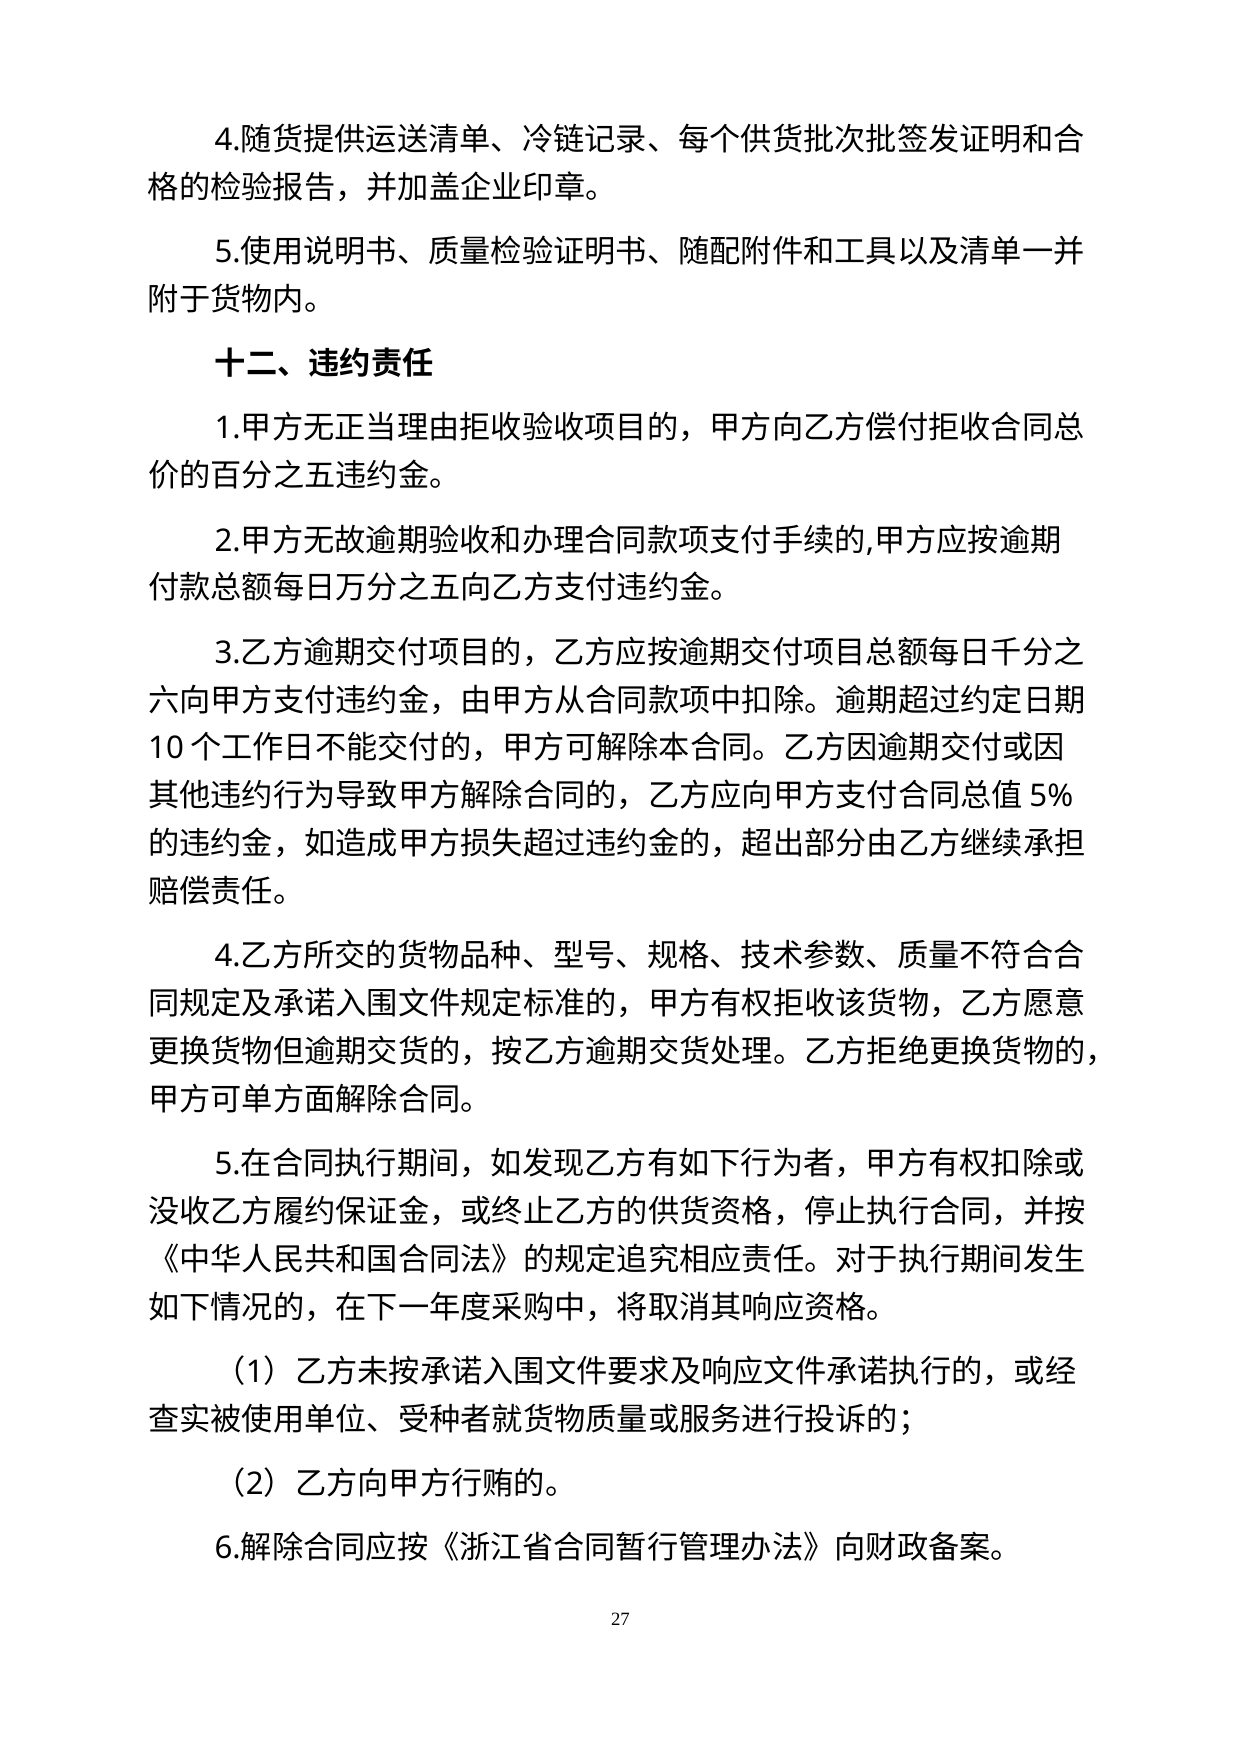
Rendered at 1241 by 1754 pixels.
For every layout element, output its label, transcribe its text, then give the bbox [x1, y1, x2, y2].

text 1.甲方无正当理由拒收验收项目的，甲方向乙方偿付拒收合同总价的百分之五违约金。 [148, 401, 1092, 496]
text 3.乙方逾期交付项目的，乙方应按逾期交付项目总额每日千分之六向甲方支付违约金，由甲方从合同款项中扣除。逾期超过约定日期10个工作日不能交付的，甲方可解除本合同。乙方因逾期交付或因其他违约行为导致甲方解除合同的，乙方应向甲方支付合同总值5%的违约金，如造成甲方损失超过违约金的，超出部分由乙方继续承担赔偿责任。 [148, 625, 1092, 912]
text 4.随货提供运送清单、冷链记录、每个供货批次批签发证明和合格的检验报告，并加盖企业印章。 [148, 112, 1092, 208]
text （1）乙方未按承诺入围文件要求及响应文件承诺执行的，或经查实被使用单位、受种者就货物质量或服务进行投诉的； [148, 1344, 1092, 1440]
text 5.使用说明书、质量检验证明书、随配附件和工具以及清单一并附于货物内。 [148, 224, 1092, 320]
text （2）乙方向甲方行贿的。 [148, 1456, 1092, 1504]
text 4.乙方所交的货物品种、型号、规格、技术参数、质量不符合合同规定及承诺入围文件规定标准的，甲方有权拒收该货物，乙方愿意更换货物但逾期交货的，按乙方逾期交货处理。乙方拒绝更换货物的，甲方可单方面解除合同。 [148, 928, 1092, 1120]
text 5.在合同执行期间，如发现乙方有如下行为者，甲方有权扣除或没收乙方履约保证金，或终止乙方的供货资格，停止执行合同，并按《中华人民共和国合同法》的规定追究相应责任。对于执行期间发生如下情况的，在下一年度采购中，将取消其响应资格。 [148, 1136, 1092, 1328]
text 2.甲方无故逾期验收和办理合同款项支付手续的,甲方应按逾期付款总额每日万分之五向乙方支付违约金。 [148, 513, 1092, 608]
text 十二、违约责任 [148, 336, 1092, 384]
text 6.解除合同应按《浙江省合同暂行管理办法》向财政备案。 [148, 1521, 1092, 1568]
